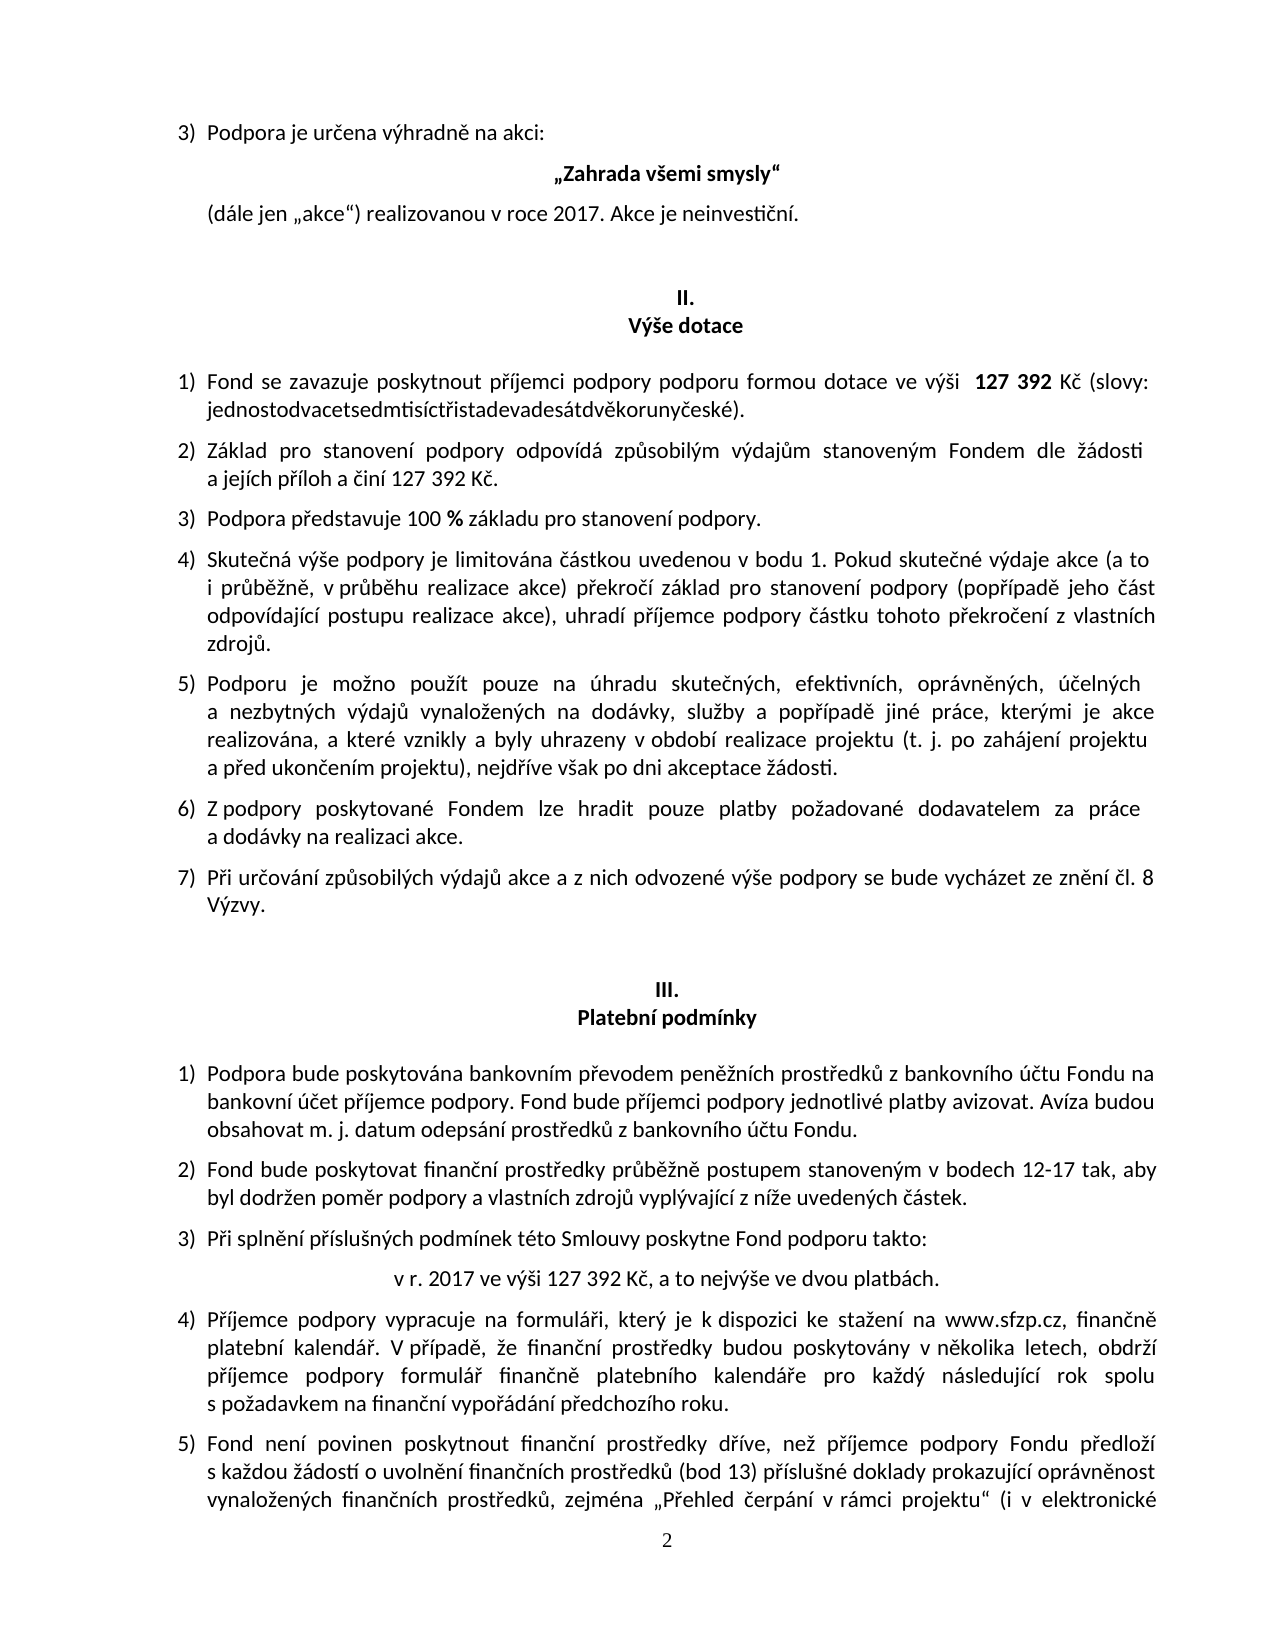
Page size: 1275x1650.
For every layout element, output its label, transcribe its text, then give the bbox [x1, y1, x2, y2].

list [177, 1429, 1157, 1513]
list Podporu je možno použít pouze na úhradu skutečných, efektivních, oprávněných, účelných a nezbytných výdajů vynaložených na dodávky, služby a popřípadě jiné práce, kterými je akce realizována, a které vznikly a byly uhrazeny v období realizace projektu (t. j. po zahájení projektu a před ukončením projektu), nejdříve však po dni akceptace žádosti. [177, 669, 1157, 782]
text II. [177, 283, 1157, 311]
list Podpora bude poskytována bankovním převodem peněžních prostředků z bankovního účtu Fondu na bankovní účet příjemce podpory. Fond bude příjemci podpory jednotlivé platby avizovat. Avíza budou obsahovat m. j. datum odepsání prostředků z bankovního účtu Fondu. [177, 1059, 1157, 1143]
list Z podpory poskytované Fondem lze hradit pouze platby požadované dodavatelem za práce a dodávky na realizaci akce. [177, 794, 1157, 850]
text (dále jen „akce“) realizovanou v roce 2017. Akce je neinvestiční. [207, 199, 1157, 227]
text Výše dotace [177, 311, 1157, 339]
list Při určování způsobilých výdajů akce a z nich odvozené výše podpory se bude vycházet ze znění čl. 8 Výzvy. [177, 863, 1157, 919]
list Podpora představuje 100 % základu pro stanovení podpory. [177, 504, 1157, 532]
list Skutečná výše podpory je limitována částkou uvedenou v bodu 1. Pokud skutečné výdaje akce (a to i průběžně, v průběhu realizace akce) překročí základ pro stanovení podpory (popřípadě jeho část odpovídající postupu realizace akce), uhradí příjemce podpory částku tohoto překročení z vlastních zdrojů. [177, 545, 1157, 657]
list Při splnění příslušných podmínek této Smlouvy poskytne Fond podporu takto: [177, 1224, 1157, 1252]
list Příjemce podpory vypracuje na formuláři, který je k dispozici ke stažení na www.sfzp.cz, finančně platební kalendář. V případě, že finanční prostředky budou poskytovány v několika letech, obdrží příjemce podpory formulář finančně platebního kalendáře pro každý následující rok spolu s požadavkem na finanční vypořádání předchozího roku. [177, 1305, 1157, 1417]
list Základ pro stanovení podpory odpovídá způsobilým výdajům stanoveným Fondem dle žádosti a jejích příloh a činí 127 392 Kč. [177, 436, 1157, 492]
text „Zahrada všemi smysly“ [177, 159, 1157, 187]
text v r. 2017 ve výši 127 392 Kč, a to nejvýše ve dvou platbách. [177, 1264, 1157, 1292]
text III. [177, 975, 1157, 1003]
list Fond se zavazuje poskytnout příjemci podpory podporu formou dotace ve výši 127 392 Kč (slovy: jednostodvacetsedmtisíctřistadevadesátdvěkorunyčeské). [177, 367, 1157, 423]
list Fond bude poskytovat finanční prostředky průběžně postupem stanoveným v bodech 12-17 tak, aby byl dodržen poměr podpory a vlastních zdrojů vyplývající z níže uvedených částek. [177, 1155, 1157, 1211]
text Platební podmínky [177, 1003, 1157, 1031]
list Podpora je určena výhradně na akci: [177, 118, 1157, 146]
